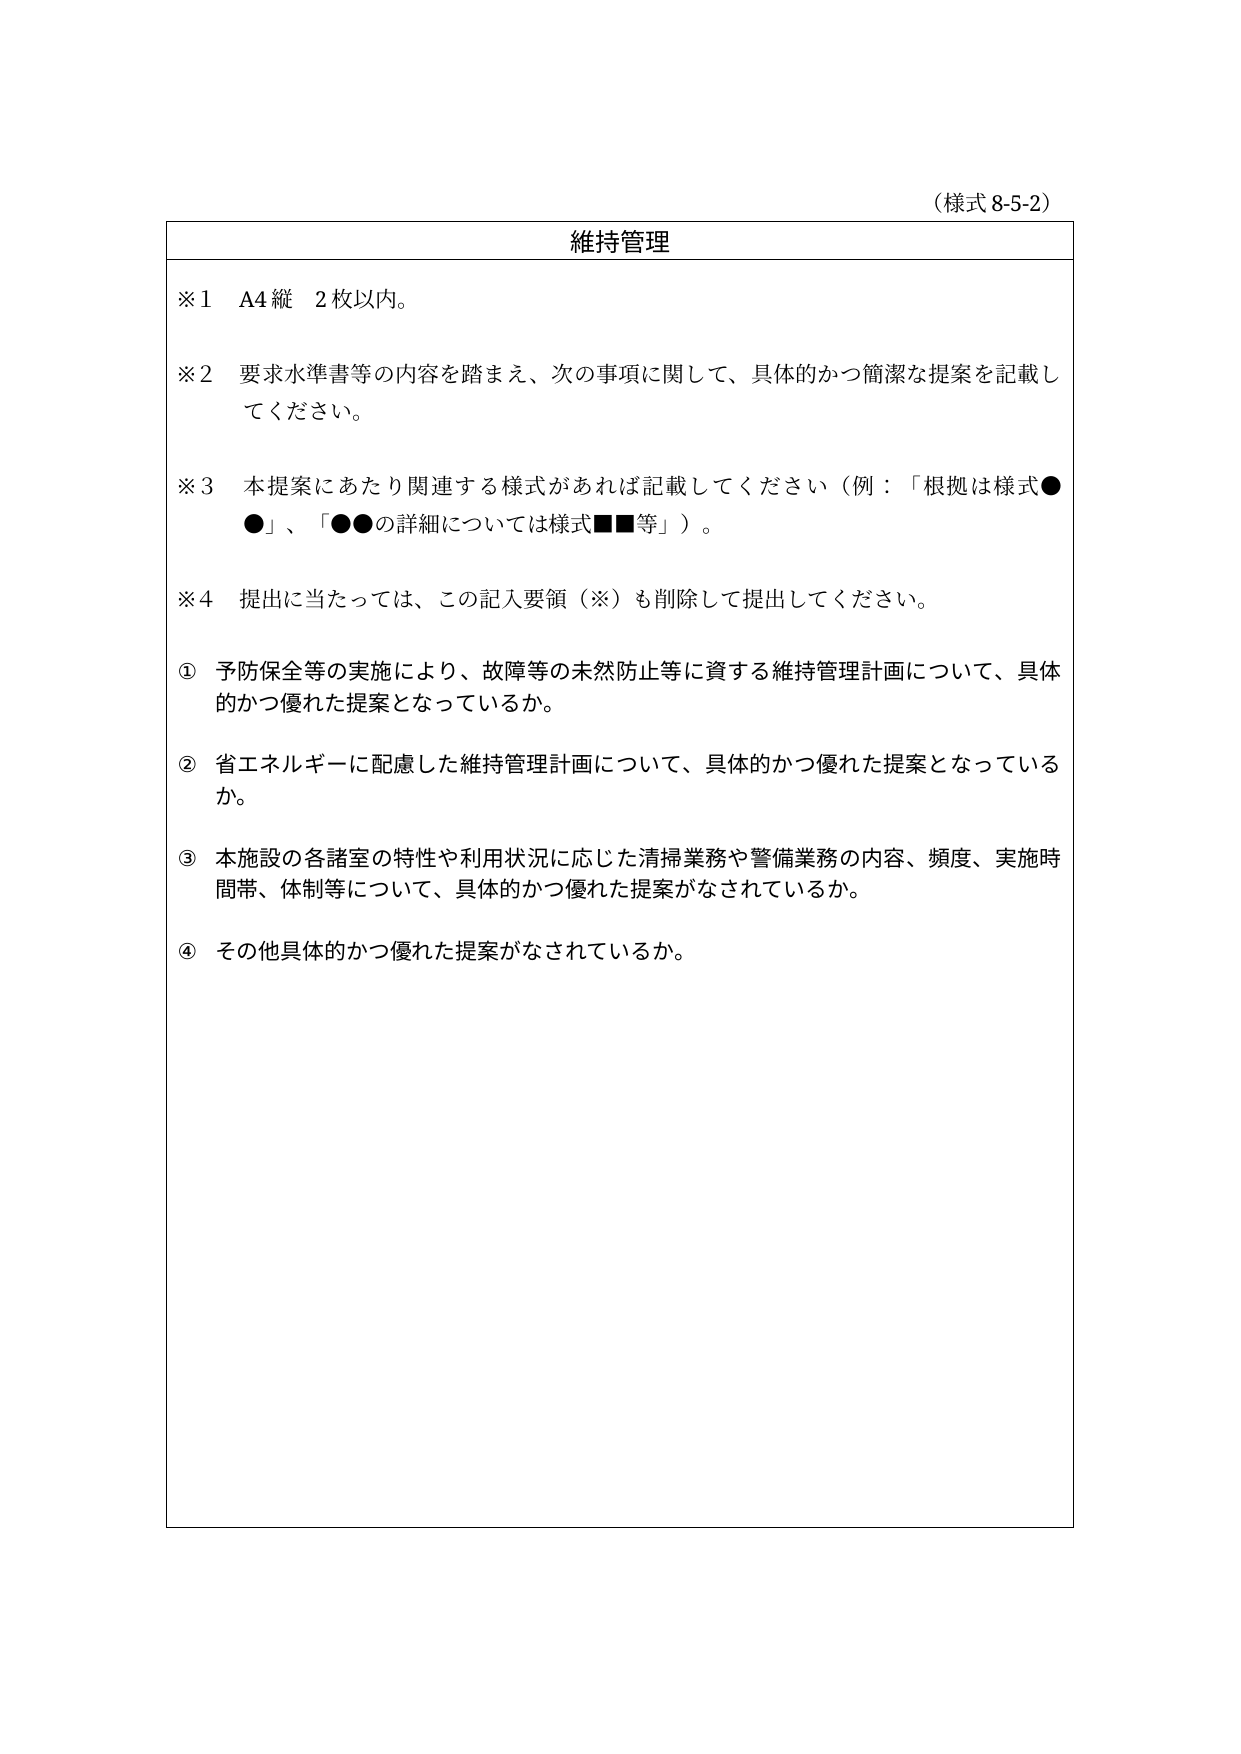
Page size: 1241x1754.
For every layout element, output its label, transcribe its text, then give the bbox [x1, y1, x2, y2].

text （様式8-5-2） [177, 183, 1063, 221]
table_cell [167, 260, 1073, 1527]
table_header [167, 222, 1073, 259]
